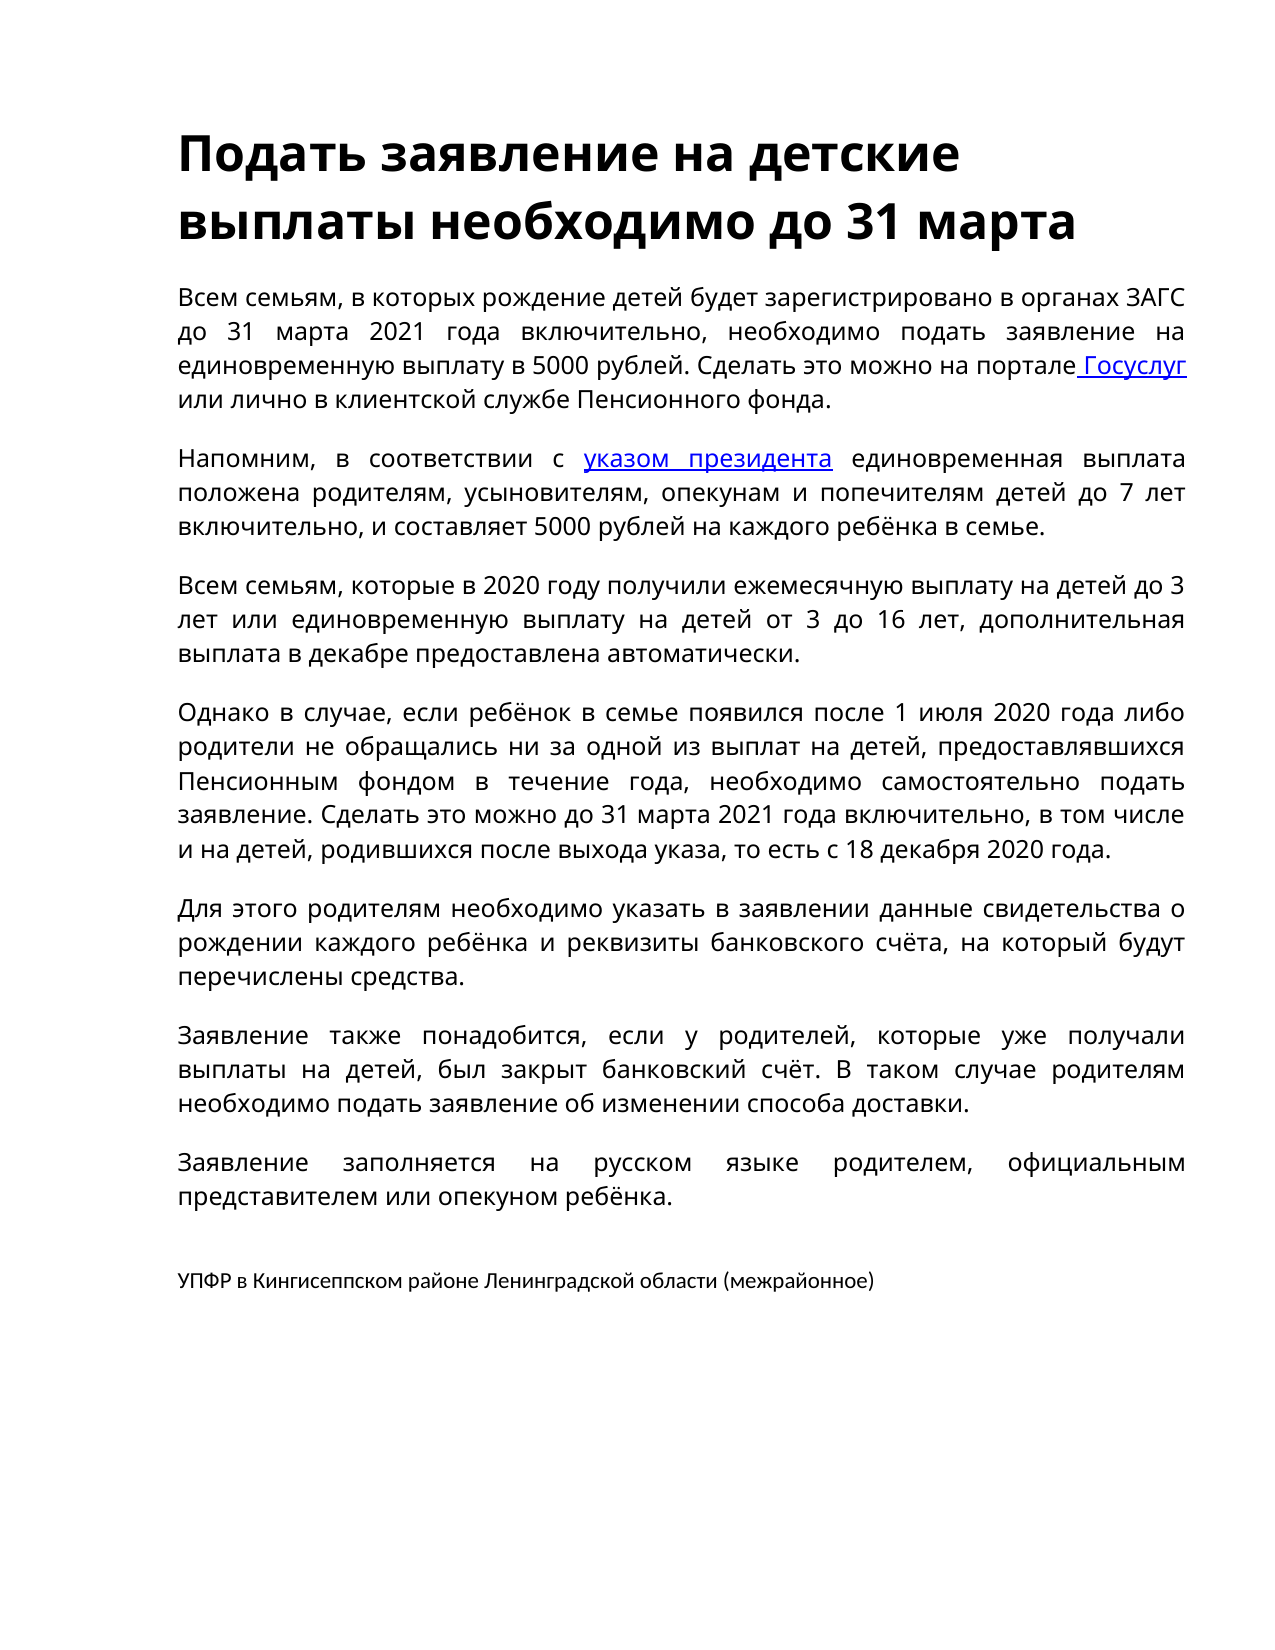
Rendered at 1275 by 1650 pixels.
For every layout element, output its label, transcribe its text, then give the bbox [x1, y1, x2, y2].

text Заявление заполняется на русском языке родителем, официальным представителем или опекуном ребёнка. [177, 1145, 1186, 1213]
text Однако в случае, если ребёнок в семье появился после 1 июля 2020 года либо родители не обращались ни за одной из выплат на детей, предоставлявшихся Пенсионным фондом в течение года, необходимо самостоятельно подать заявление. Сделать это можно до 31 марта 2021 года включительно, в том числе и на детей, родившихся после выхода указа, то есть с 18 декабря 2020 года. [177, 695, 1186, 865]
text Напомним, в соответствии с указом президента единовременная выплата положена родителям, усыновителям, опекунам и попечителям детей до 7 лет включительно, и составляет 5000 рублей на каждого ребёнка в семье. [177, 441, 1186, 543]
text Всем семьям, в которых рождение детей будет зарегистрировано в органах ЗАГС до 31 марта 2021 года включительно, необходимо подать заявление на единовременную выплату в 5000 рублей. Сделать это можно на портале Госуслуг или лично в клиентской службе Пенсионного фонда. [177, 279, 1186, 416]
text Заявление также понадобится, если у родителей, которые уже получали выплаты на детей, был закрыт банковский счёт. В таком случае родителям необходимо подать заявление об изменении способа доставки. [177, 1017, 1186, 1120]
text Всем семьям, которые в 2020 году получили ежемесячную выплату на детей до 3 лет или единовременную выплату на детей от 3 до 16 лет, дополнительная выплата в декабре предоставлена автоматически. [177, 568, 1186, 670]
text УПФР в Кингисеппском районе Ленинградской области (межрайонное) [177, 1266, 1186, 1294]
text Подать заявление на детские выплаты необходимо до 31 марта [177, 118, 1186, 254]
text Для этого родителям необходимо указать в заявлении данные свидетельства о рождении каждого ребёнка и реквизиты банковского счёта, на который будут перечислены средства. [177, 890, 1186, 992]
